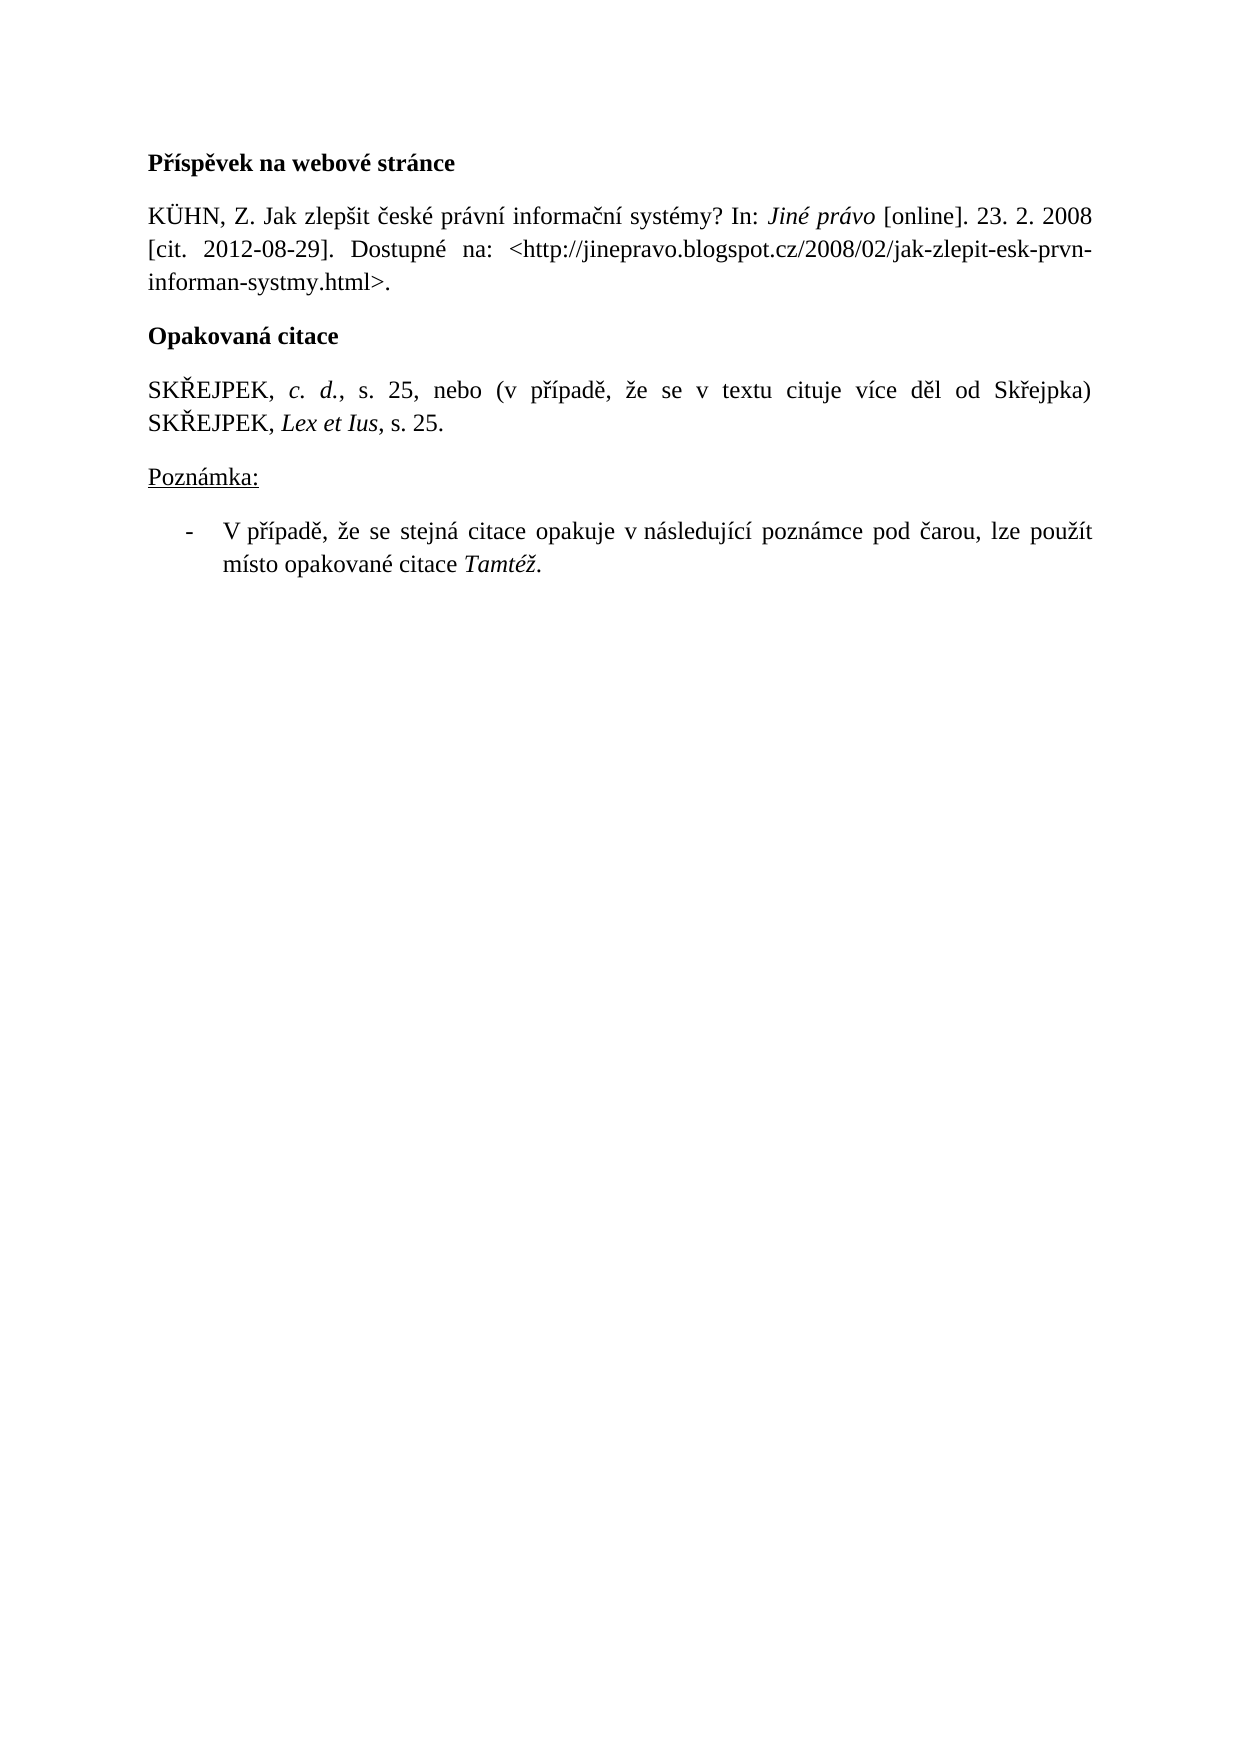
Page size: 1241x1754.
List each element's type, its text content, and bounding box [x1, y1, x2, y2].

list V případě, že se stejná citace opakuje v následující poznámce pod čarou, lze použít místo opakované citace Tamtéž. [185, 516, 1093, 578]
text KÜHN, Z. Jak zlepšit české právní informační systémy? In: Jiné právo [online]. 23. 2. 2008 [cit. 2012-08-29]. Dostupné na: <http://jinepravo.blogspot.cz/2008/02/jak-zlepit-esk-prvn-informan-systmy.html>. [148, 201, 1093, 296]
text SKŘEJPEK, c. d., s. 25, nebo (v případě, že se v textu cituje více děl od Skřejpka) SKŘEJPEK, Lex et Ius, s. 25. [148, 375, 1093, 437]
text Příspěvek na webové stránce [148, 148, 1093, 176]
text Poznámka: [148, 462, 1093, 491]
text Opakovaná citace [148, 321, 1093, 350]
